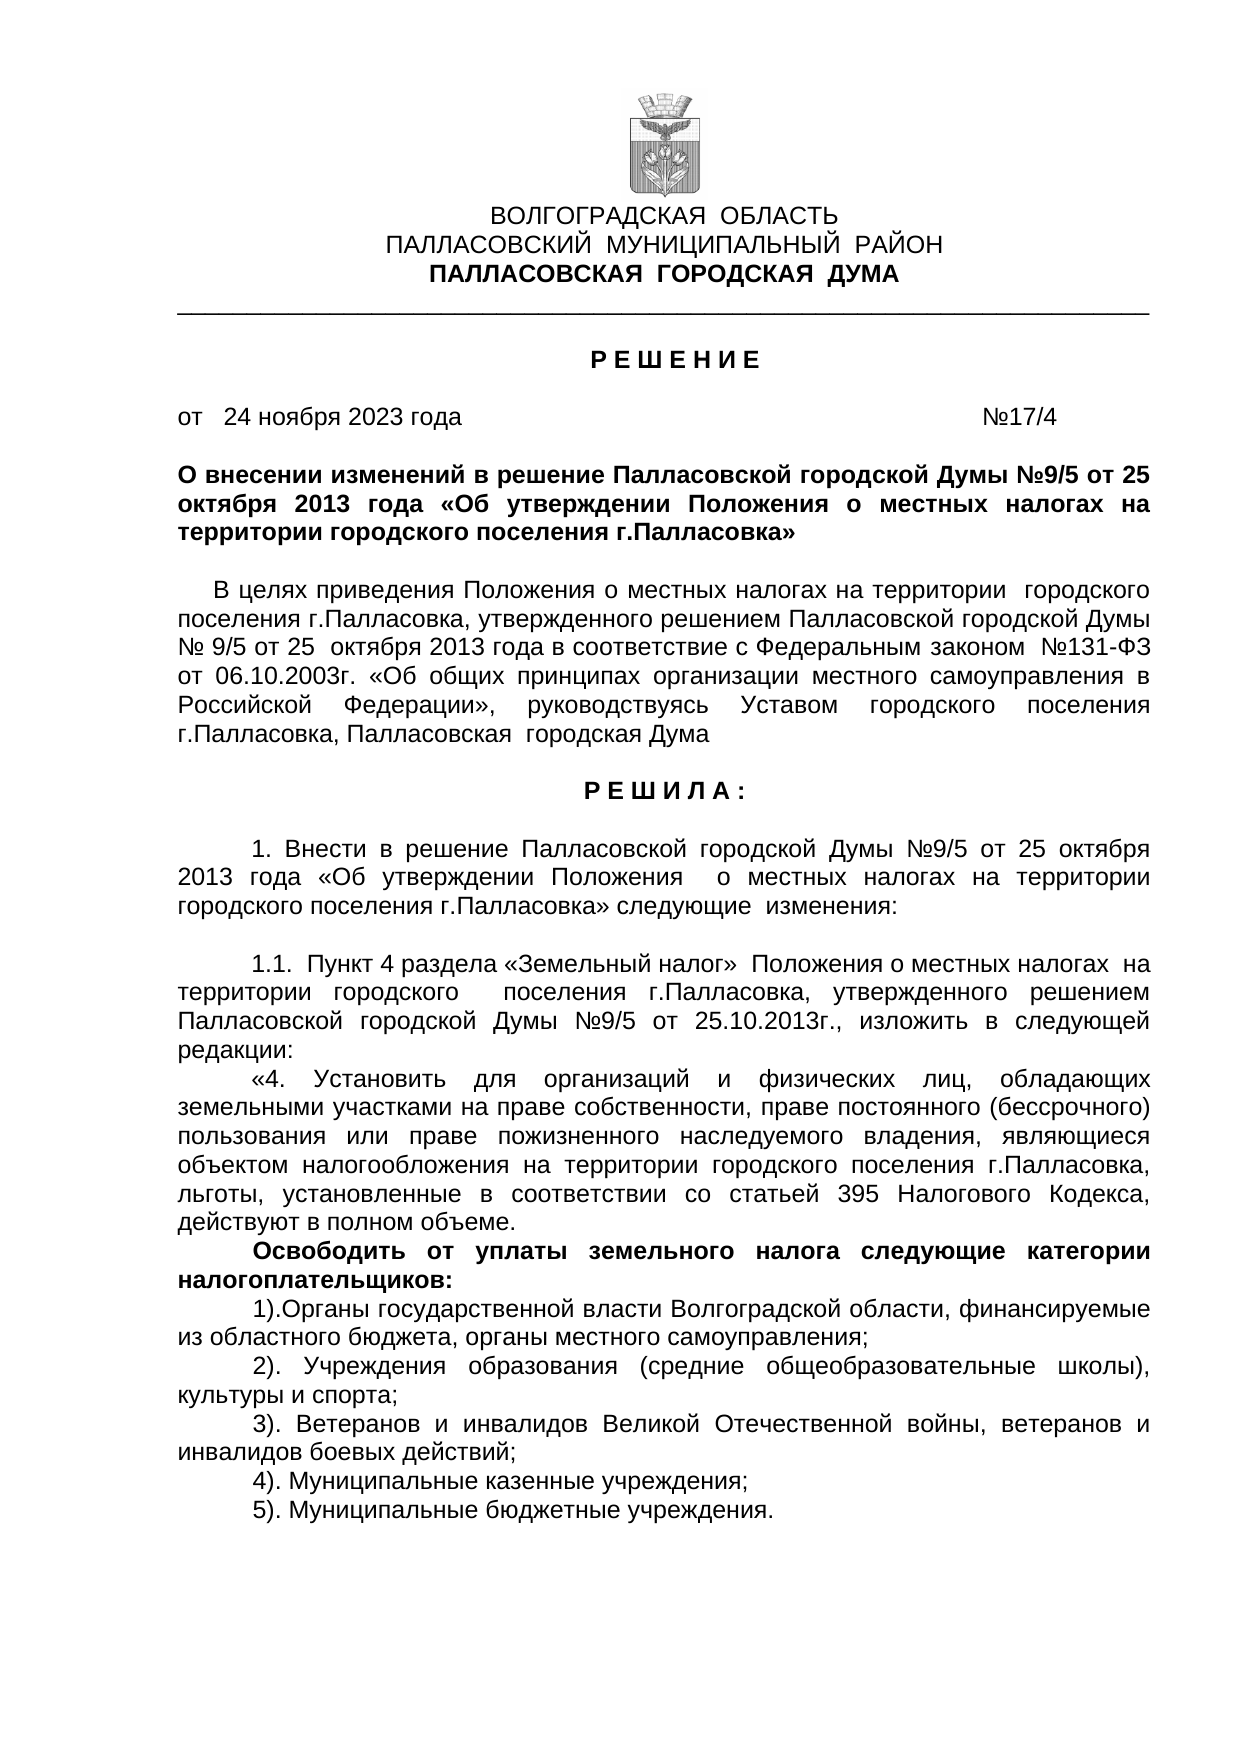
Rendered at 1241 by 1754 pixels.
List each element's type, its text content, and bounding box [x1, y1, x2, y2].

text ВОЛГОГРАДСКАЯ ОБЛАСТЬ [177, 201, 1152, 230]
text 1).Органы государственной власти Волгоградской области, финансируемые из областного бюджета, органы местного самоуправления; [177, 1294, 1152, 1351]
text 4). Муниципальные казенные учреждения; [177, 1466, 1152, 1495]
text 2). Учреждения образования (средние общеобразовательные школы), культуры и спорта; [177, 1351, 1152, 1409]
text В целях приведения Положения о местных налогах на территории городского поселения г.Палласовка, утвержденного решением Палласовской городской Думы № 9/5 от 25 октября 2013 года в соответствие с Федеральным законом №131-ФЗ от 06.10.2003г. «Об общих принципах организации местного самоуправления в Российской Федерации», руководствуясь Уставом городского поселения г.Палласовка, Палласовская городская Дума [177, 575, 1152, 747]
text Освободить от уплаты земельного налога следующие категории налогоплательщиков: [177, 1236, 1152, 1294]
text ______________________________________________________________________ [177, 287, 1152, 316]
text 5). Муниципальные бюджетные учреждения. [177, 1495, 1152, 1524]
text 1. Внести в решение Палласовской городской Думы №9/5 от 25 октября 2013 года «Об утверждении Положения о местных налогах на территории городского поселения г.Палласовка» следующие изменения: [177, 834, 1152, 920]
text 1.1. Пункт 4 раздела «Земельный налог» Положения о местных налогах на территории городского поселения г.Палласовка, утвержденного решением Палласовской городской Думы №9/5 от 25.10.2013г., изложить в следующей редакции: [177, 949, 1152, 1064]
text Р Е Ш И Л А : [177, 776, 1152, 805]
text ПАЛЛАСОВСКИЙ МУНИЦИПАЛЬНЫЙ РАЙОН ПАЛЛАСОВСКАЯ ГОРОДСКАЯ ДУМА [177, 230, 1152, 287]
picture [620, 88, 709, 202]
text «4. Установить для организаций и физических лиц, обладающих земельными участками на праве собственности, праве постоянного (бессрочного) пользования или праве пожизненного наследуемого владения, являющиеся объектом налогообложения на территории городского поселения г.Палласовка, льготы, установленные в соответствии со статьей 395 Налогового Кодекса, действуют в полном объеме. [177, 1064, 1152, 1236]
text от 24 ноября 2023 года №17/4 [177, 402, 1152, 431]
text О внесении изменений в решение Палласовской городской Думы №9/5 от 25 октября 2013 года «Об утверждении Положения о местных налогах на территории городского поселения г.Палласовка» [177, 460, 1152, 546]
text 3). Ветеранов и инвалидов Великой Отечественной войны, ветеранов и инвалидов боевых действий; [177, 1409, 1152, 1466]
text Р Е Ш Е Н И Е [177, 345, 1152, 374]
